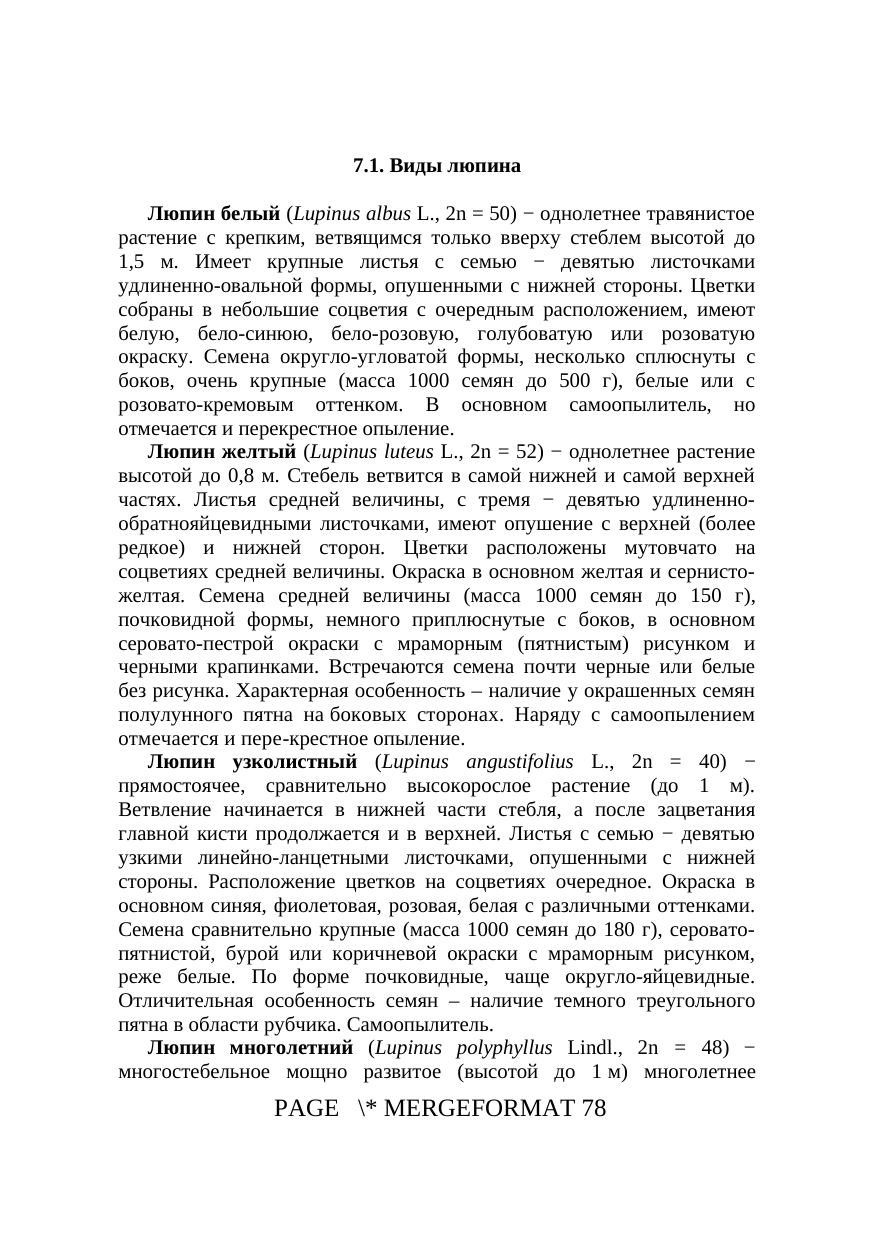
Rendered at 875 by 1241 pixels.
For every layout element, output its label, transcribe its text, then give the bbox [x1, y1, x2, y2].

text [118, 1036, 756, 1083]
text 7.1. Виды люпина [118, 154, 756, 178]
text Люпин желтый (Lupinus luteus L., 2n = 52) − однолетнее растение высотой до 0,8 м. Стебель ветвится в самой нижней и самой верхней частях. Листья средней величины, с тремя − девятью удлиненно-обратнояйцевидными листочками, имеют опушение с верхней (более редкое) и нижней сторон. Цветки расположены мутовчато на соцветиях средней величины. Окраска в основном желтая и сернисто-желтая. Семена средней величины (масса 1000 семян до 150 г), почковидной формы, немного приплюснутые с боков, в основном серовато-пестрой окраски с мраморным (пятнистым) рисунком и черными крапинками. Встречаются семена почти черные или белые без рисунка. Характерная особенность – наличие у окрашенных семян полулунного пятна на боковых сторонах. Наряду с самоопылением отмечается и пере-крестное опыление. [118, 440, 756, 750]
text Люпин узколистный (Lupinus angustifolius L., 2n = 40) − прямостоячее, сравнительно высокорослое растение (до 1 м). Ветвление начинается в нижней части стебля, а после зацветания главной кисти продолжается и в верхней. Листья с семью − девятью узкими линейно-ланцетными листочками, опушенными с нижней стороны. Расположение цветков на соцветиях очередное. Окраска в основном синяя, фиолетовая, розовая, белая с различными оттенками. Семена сравнительно крупные (масса 1000 семян до 180 г), серовато-пятнистой, бурой или коричневой окраски с мраморным рисунком, реже белые. По форме почковидные, чаще округло-яйцевидные. Отличительная особенность семян – наличие темного треугольного пятна в области рубчика. Самоопылитель. [118, 750, 756, 1036]
text Люпин белый (Lupinus albus L., 2n = 50) − однолетнее травянистое растение с крепким, ветвящимся только вверху стеблем высотой до 1,5 м. Имеет крупные листья с семью − девятью листочками удлиненно-овальной формы, опушенными с нижней стороны. Цветки собраны в небольшие соцветия с очередным расположением, имеют белую, бело-синюю, бело-розовую, голубоватую или розоватую окраску. Семена округло-угловатой формы, несколько сплюснуты с боков, очень крупные (масса 1000 семян до 500 г), белые или с розовато-кремовым оттенком. В основном самоопылитель, но отмечается и перекрестное опыление. [118, 201, 756, 440]
